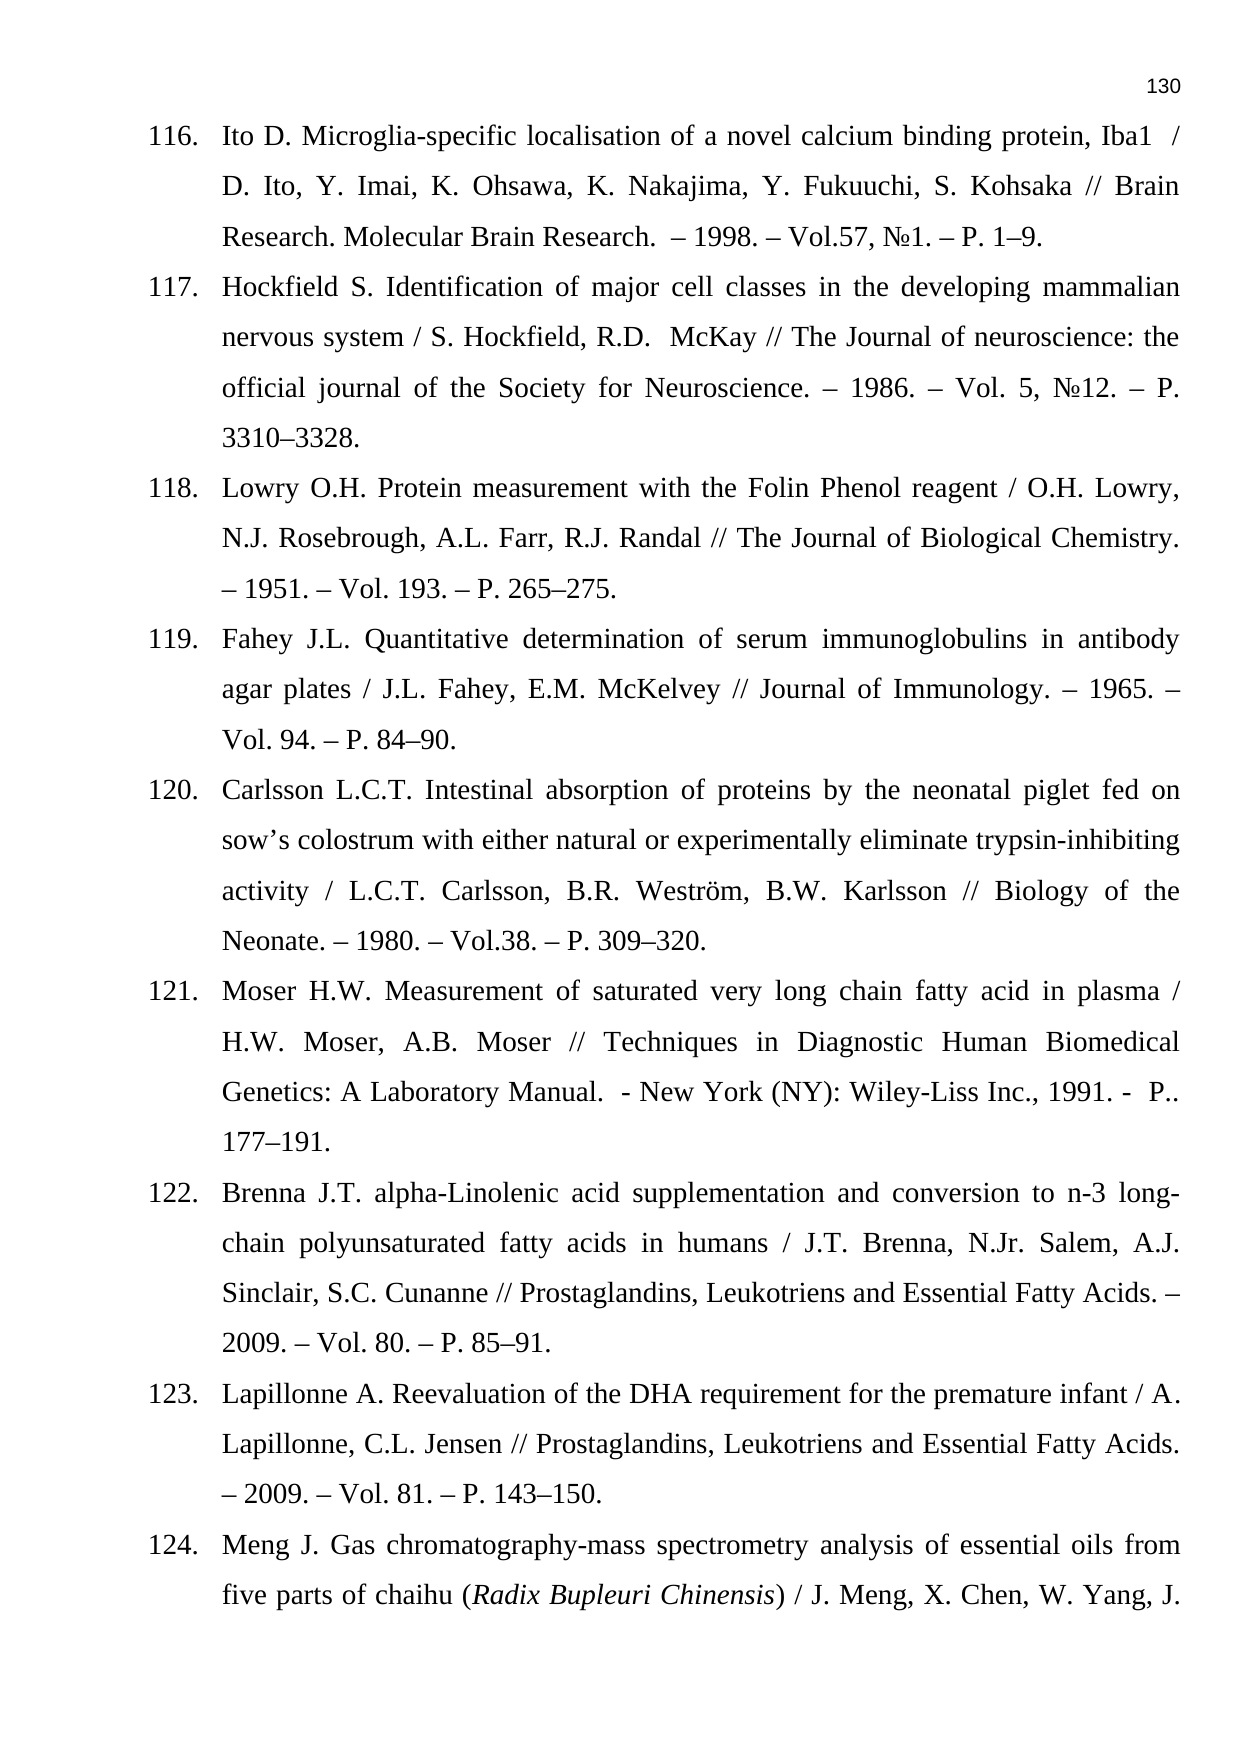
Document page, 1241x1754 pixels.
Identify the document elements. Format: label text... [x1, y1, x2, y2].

list Moser H.W. Measurement of saturated very long chain fatty acid in plasma / H.W. Moser, A.B. Moser // Techniques in Diagnostic Human Biomedical Genetics: A Laboratory Manual. - New York (NY): Wiley-Liss Inc., 1991. - P.. 177–191. [148, 973, 1181, 1158]
list Carlsson L.C.T. Intestinal absorption of proteins by the neonatal piglet fed on sow’s colostrum with either natural or experimentally eliminate trypsin-inhibiting activity / L.C.T. Carlsson, B.R. Weström, B.W. Karlsson // Biology of the Neonate. – 1980. – Vol.38. – P. 309–320. [148, 772, 1181, 957]
list Ito D. Microglia-specific localisation of a novel calcium binding protein, Iba1 / D. Ito, Y. Imai, K. Ohsawa, K. Nakajima, Y. Fukuuchi, S. Kohsaka // Brain Research. Molecular Brain Research. – 1998. – Vol.57, №1. – P. 1–9. [148, 118, 1181, 252]
list Brenna J.T. alpha-Linolenic acid supplementation and conversion to n-3 long-chain polyunsaturated fatty acids in humans / J.T. Brenna, N.Jr. Salem, A.J. Sinclair, S.C. Cunanne // Prostaglandins, Leukotriens and Essential Fatty Acids. – 2009. – Vol. 80. – P. 85–91. [148, 1175, 1181, 1359]
list Lapillonne A. Reevaluation of the DHA requirement for the premature infant / A. Lapillonne, C.L. Jensen // Prostaglandins, Leukotriens and Essential Fatty Acids. – 2009. – Vol. 81. – P. 143–150. [148, 1376, 1181, 1510]
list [148, 1527, 1181, 1611]
list Fahey J.L. Quantitative determination of serum immunoglobulins in antibody agar plates / J.L. Fahey, E.M. McKelvey // Journal of Immunology. – 1965. – Vol. 94. – P. 84–90. [148, 621, 1181, 755]
list Hockfield S. Identification of major cell classes in the developing mammalian nervous system / S. Hockfield, R.D. McKay // The Journal of neuroscience: the official journal of the Society for Neuroscience. – 1986. – Vol. 5, №12. – P. 3310–3328. [148, 269, 1181, 453]
list Lowry O.H. Protein measurement with the Folin Phenol reagent / O.H. Lowry, N.J. Rosebrough, A.L. Farr, R.J. Randal // The Journal of Biological Chemistry. – 1951. – Vol. 193. – P. 265–275. [148, 470, 1181, 604]
